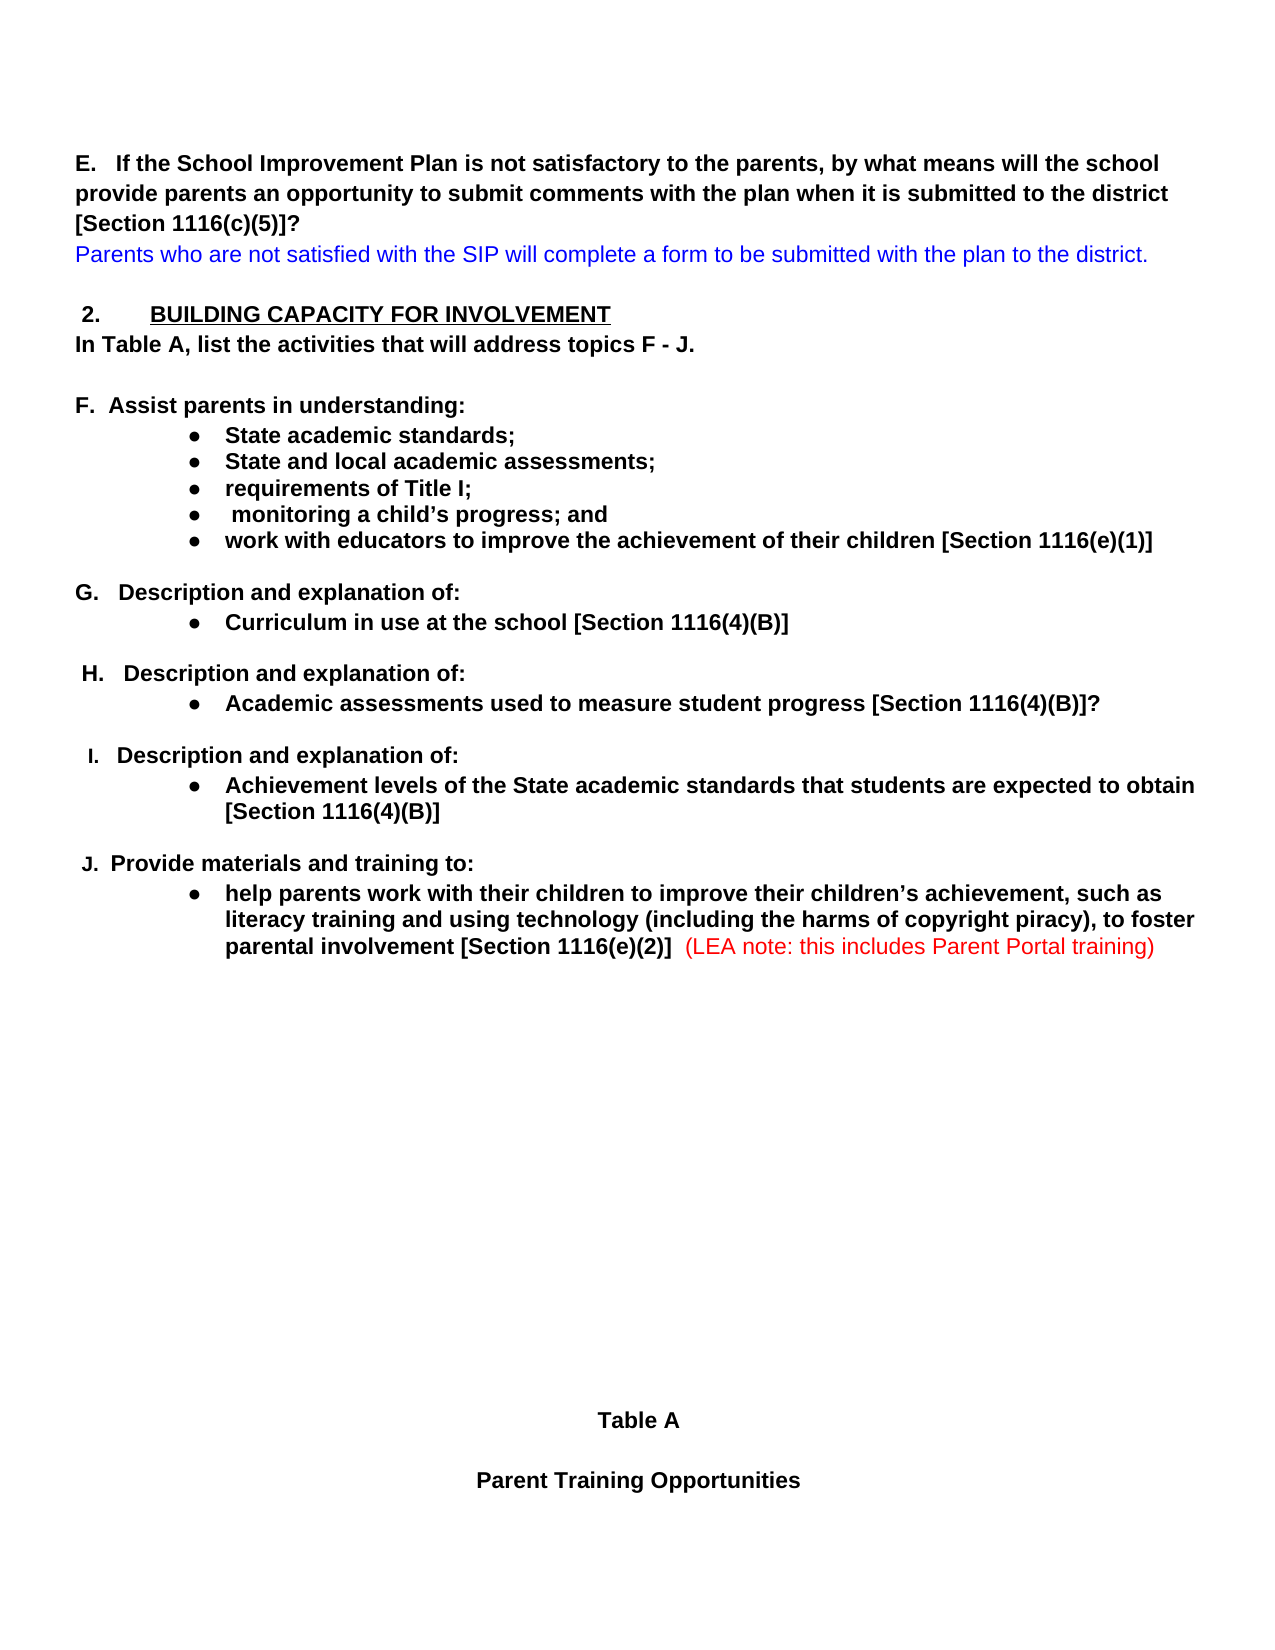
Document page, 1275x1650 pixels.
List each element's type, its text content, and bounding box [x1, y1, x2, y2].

text 2. BUILDING CAPACITY FOR INVOLVEMENT [75, 301, 1202, 327]
text G. Description and explanation of: [75, 579, 1202, 605]
text Table A [75, 1407, 1202, 1433]
list work with educators to improve the achievement of their children [Section 1116(e)(1)] [187, 527, 1202, 554]
list Academic assessments used to measure student progress [Section 1116(4)(B)]? [187, 690, 1202, 717]
list help parents work with their children to improve their children’s achievement, such as literacy training and using technology (including the harms of copyright piracy), to foster parental involvement [Section 1116(e)(2)] (LEA note: this includes Parent Portal training) [187, 880, 1202, 959]
list requirements of Title I; [187, 474, 1202, 501]
text Parent Training Opportunities [75, 1467, 1202, 1494]
list State and local academic assessments; [187, 448, 1202, 474]
text Parents who are not satisfied with the SIP will complete a form to be submitted with the plan to the district. [75, 241, 1202, 267]
text E. If the School Improvement Plan is not satisfactory to the parents, by what means will the school provide parents an opportunity to submit comments with the plan when it is submitted to the district [Section 1116(c)(5)]? [75, 150, 1202, 237]
list monitoring a child’s progress; and [187, 501, 1202, 527]
text J. Provide materials and training to: [75, 850, 1202, 876]
text F. Assist parents in understanding: [75, 392, 1202, 418]
list Curriculum in use at the school [Section 1116(4)(B)] [187, 609, 1202, 635]
list Achievement levels of the State academic standards that students are expected to obtain [Section 1116(4)(B)] [187, 772, 1202, 825]
text H. Description and explanation of: [75, 660, 1202, 687]
text In Table A, list the activities that will address topics F - J. [75, 331, 1202, 358]
text I. Description and explanation of: [75, 742, 1202, 768]
list State academic standards; [187, 422, 1202, 448]
